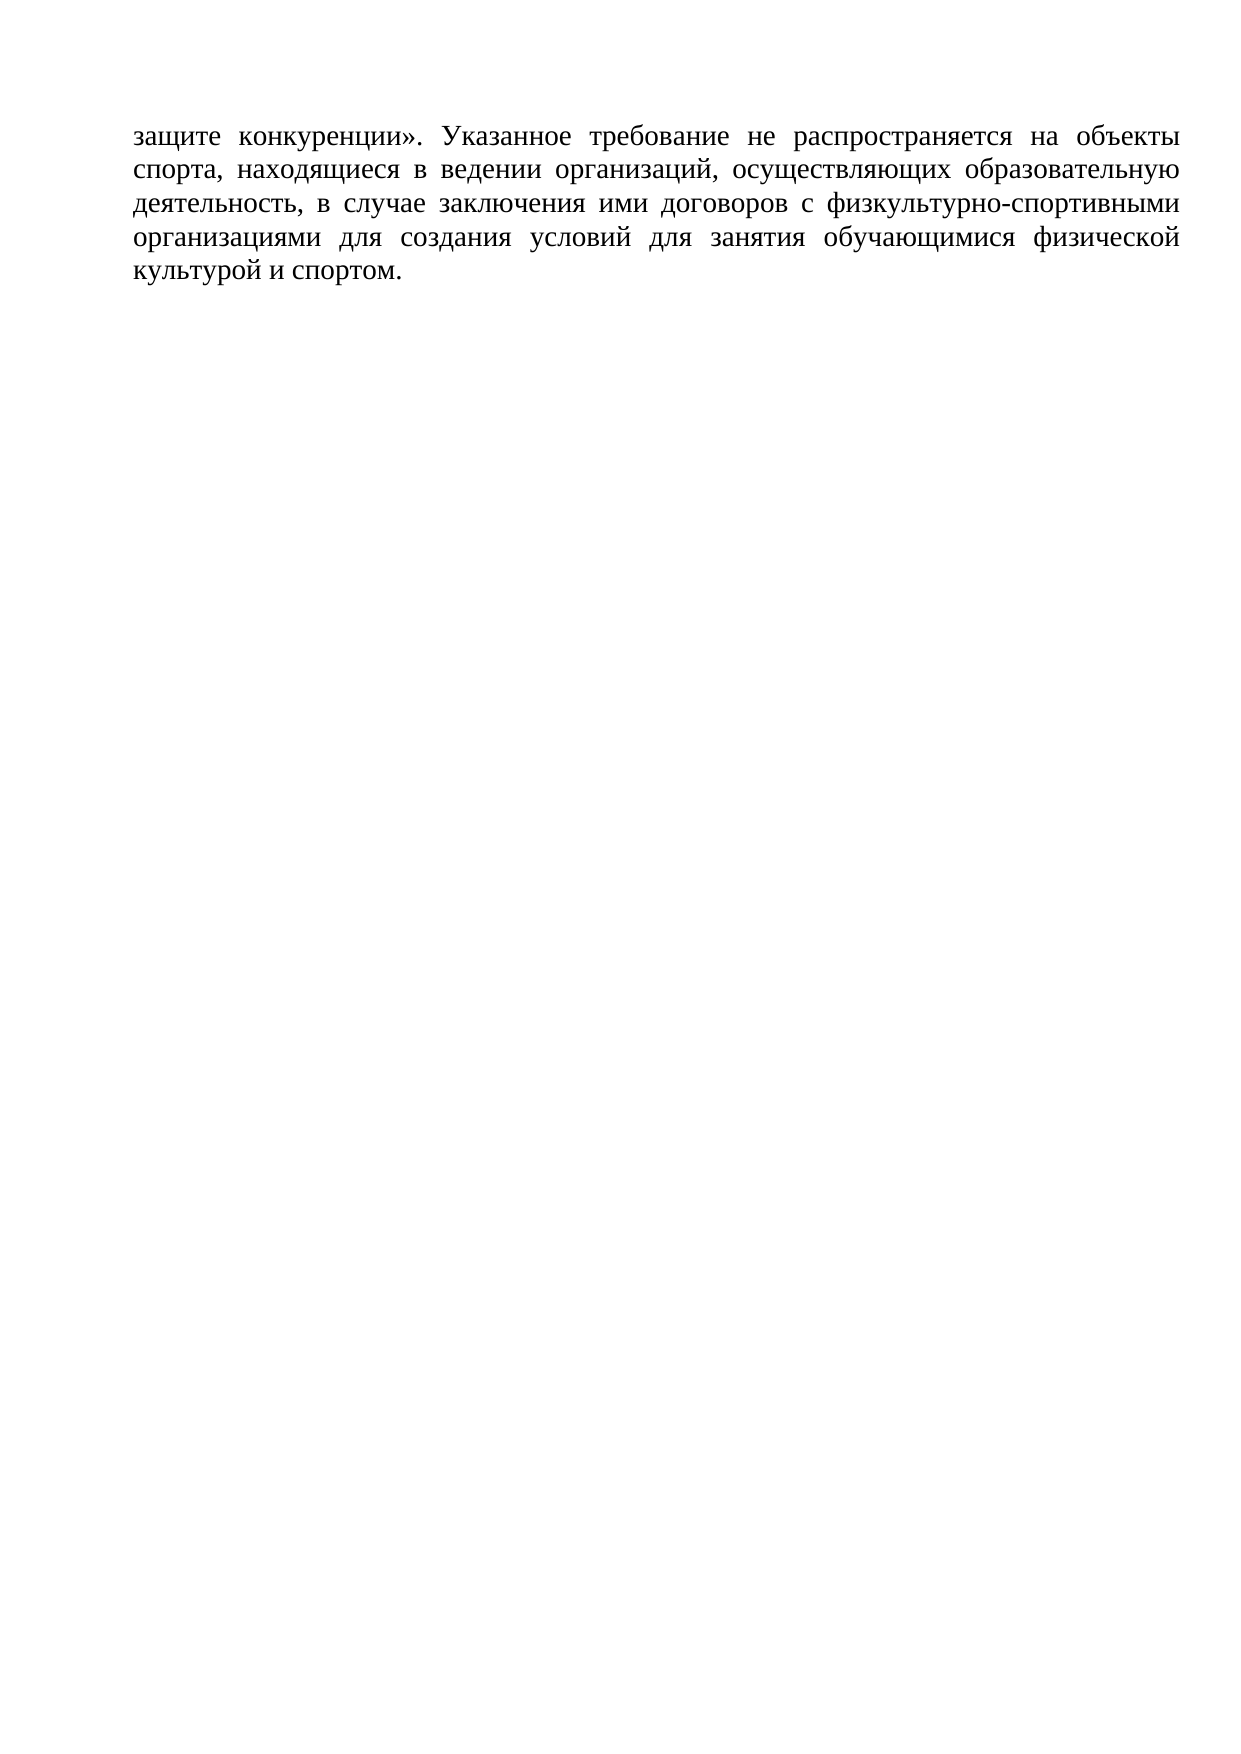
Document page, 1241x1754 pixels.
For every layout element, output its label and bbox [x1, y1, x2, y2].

text [133, 118, 1181, 286]
